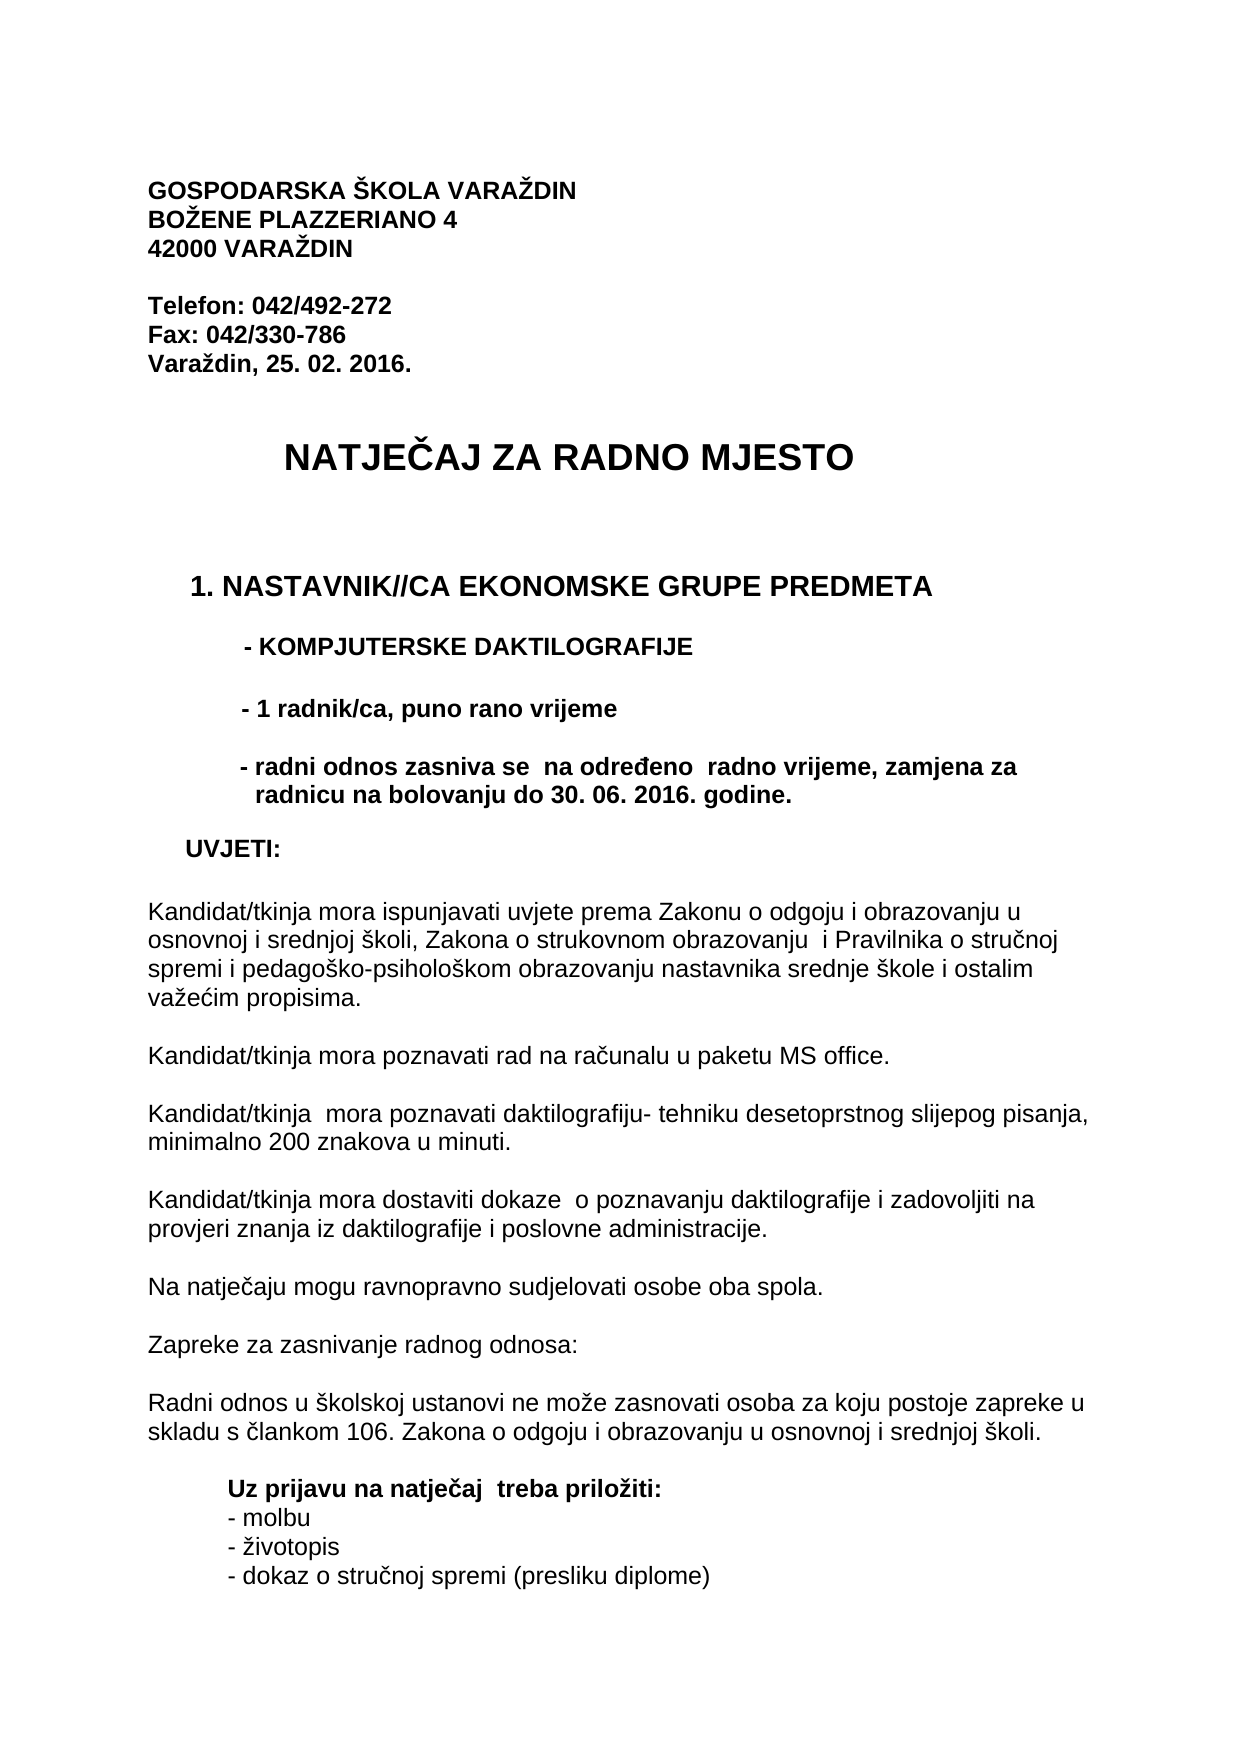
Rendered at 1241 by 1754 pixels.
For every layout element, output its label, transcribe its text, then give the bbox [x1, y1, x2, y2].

text Kandidat/tkinja mora ispunjavati uvjete prema Zakonu o odgoju i obrazovanju u osnovnoj i srednjoj školi, Zakona o strukovnom obrazovanju i Pravilnika o stručnoj spremi i pedagoško-psihološkom obrazovanju nastavnika srednje škole i ostalim važećim propisima. [148, 896, 1093, 1011]
text Kandidat/tkinja mora poznavati daktilografiju- tehniku desetoprstnog slijepog pisanja, minimalno 200 znakova u minuti. [148, 1098, 1093, 1156]
list - molbu [227, 1503, 1093, 1532]
list - 1 radnik/ca, puno rano vrijeme [227, 694, 1093, 723]
text Kandidat/tkinja mora poznavati rad na računalu u paketu MS office. [148, 1041, 1093, 1069]
list - životopis [227, 1532, 1093, 1561]
list - dokaz o stručnoj spremi (presliku diplome) [227, 1561, 1093, 1589]
list - radni odnos zasniva se na određeno radno vrijeme, zamjena za [227, 752, 1093, 780]
text 42000 VARAŽDIN [148, 234, 1093, 263]
list radnicu na bolovanju do 30. 06. 2016. godine. [227, 780, 1093, 809]
text 1. NASTAVNIK//CA EKONOMSKE GRUPE PREDMETA [190, 569, 1093, 603]
text Radni odnos u školskoj ustanovi ne može zasnovati osoba za koju postoje zapreke u skladu s člankom 106. Zakona o odgoju i obrazovanju u osnovnoj i srednjoj školi. [148, 1388, 1093, 1445]
text BOŽENE PLAZZERIANO 4 [148, 205, 1093, 234]
text Varaždin, 25. 02. 2016. [148, 349, 1093, 378]
list - KOMPJUTERSKE DAKTILOGRAFIJE [227, 632, 1093, 661]
text Fax: 042/330-786 [148, 320, 1093, 349]
list Uz prijavu na natječaj treba priložiti: [227, 1474, 1093, 1503]
text NATJEČAJ ZA RADNO MJESTO [148, 436, 1093, 479]
text Zapreke za zasnivanje radnog odnosa: [148, 1330, 1093, 1358]
text Na natječaju mogu ravnopravno sudjelovati osobe oba spola. [148, 1272, 1093, 1301]
text GOSPODARSKA ŠKOLA VARAŽDIN [148, 176, 1093, 205]
text Kandidat/tkinja mora dostaviti dokaze o poznavanju daktilografije i zadovoljiti na provjeri znanja iz daktilografije i poslovne administracije. [148, 1185, 1093, 1243]
text Telefon: 042/492-272 [148, 291, 1093, 320]
text UVJETI: [185, 834, 1093, 863]
